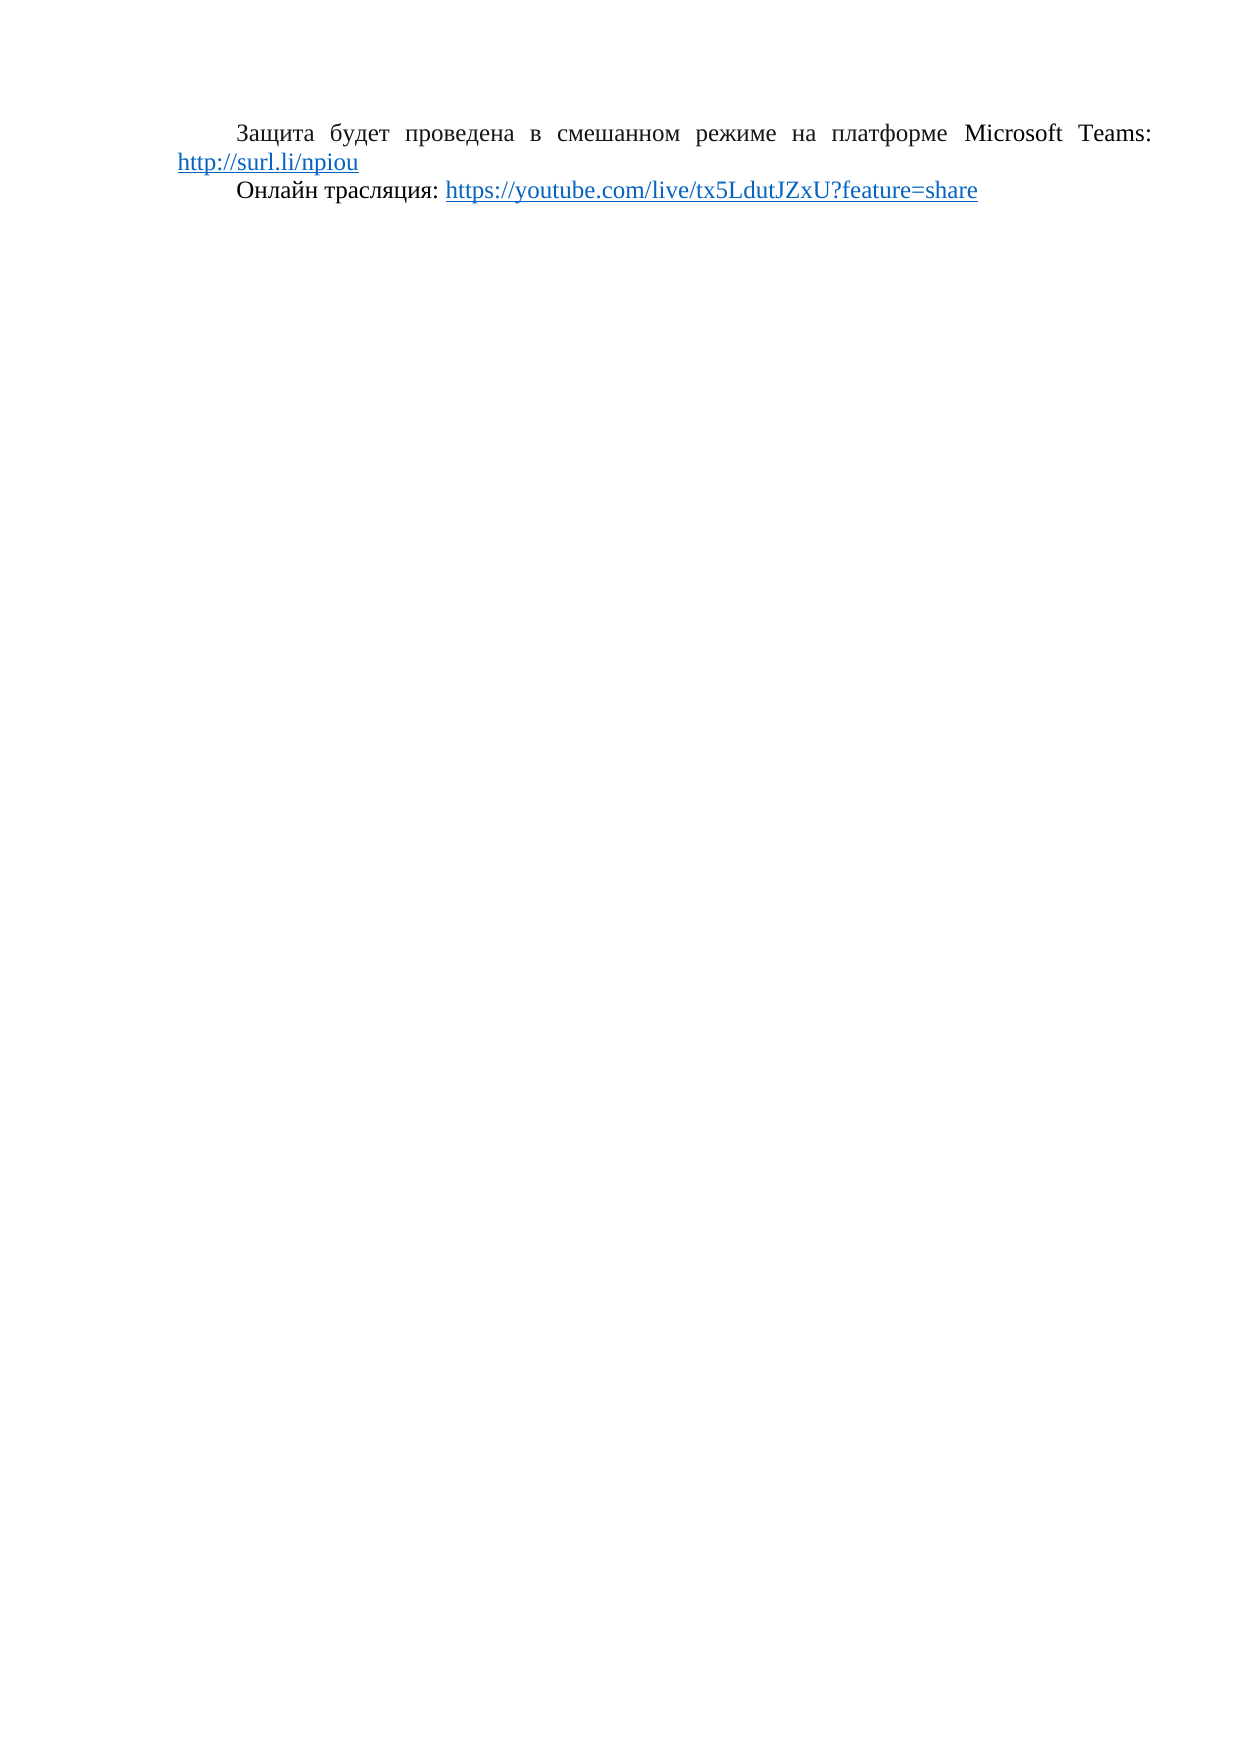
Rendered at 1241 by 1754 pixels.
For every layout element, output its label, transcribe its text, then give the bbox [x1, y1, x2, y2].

text Онлайн трасляция: https://youtube.com/live/tx5LdutJZxU?feature=share [177, 176, 1152, 204]
text Защита будет проведена в смешанном режиме на платформе Microsoft Teams: http://surl.li/npiou [177, 118, 1152, 176]
